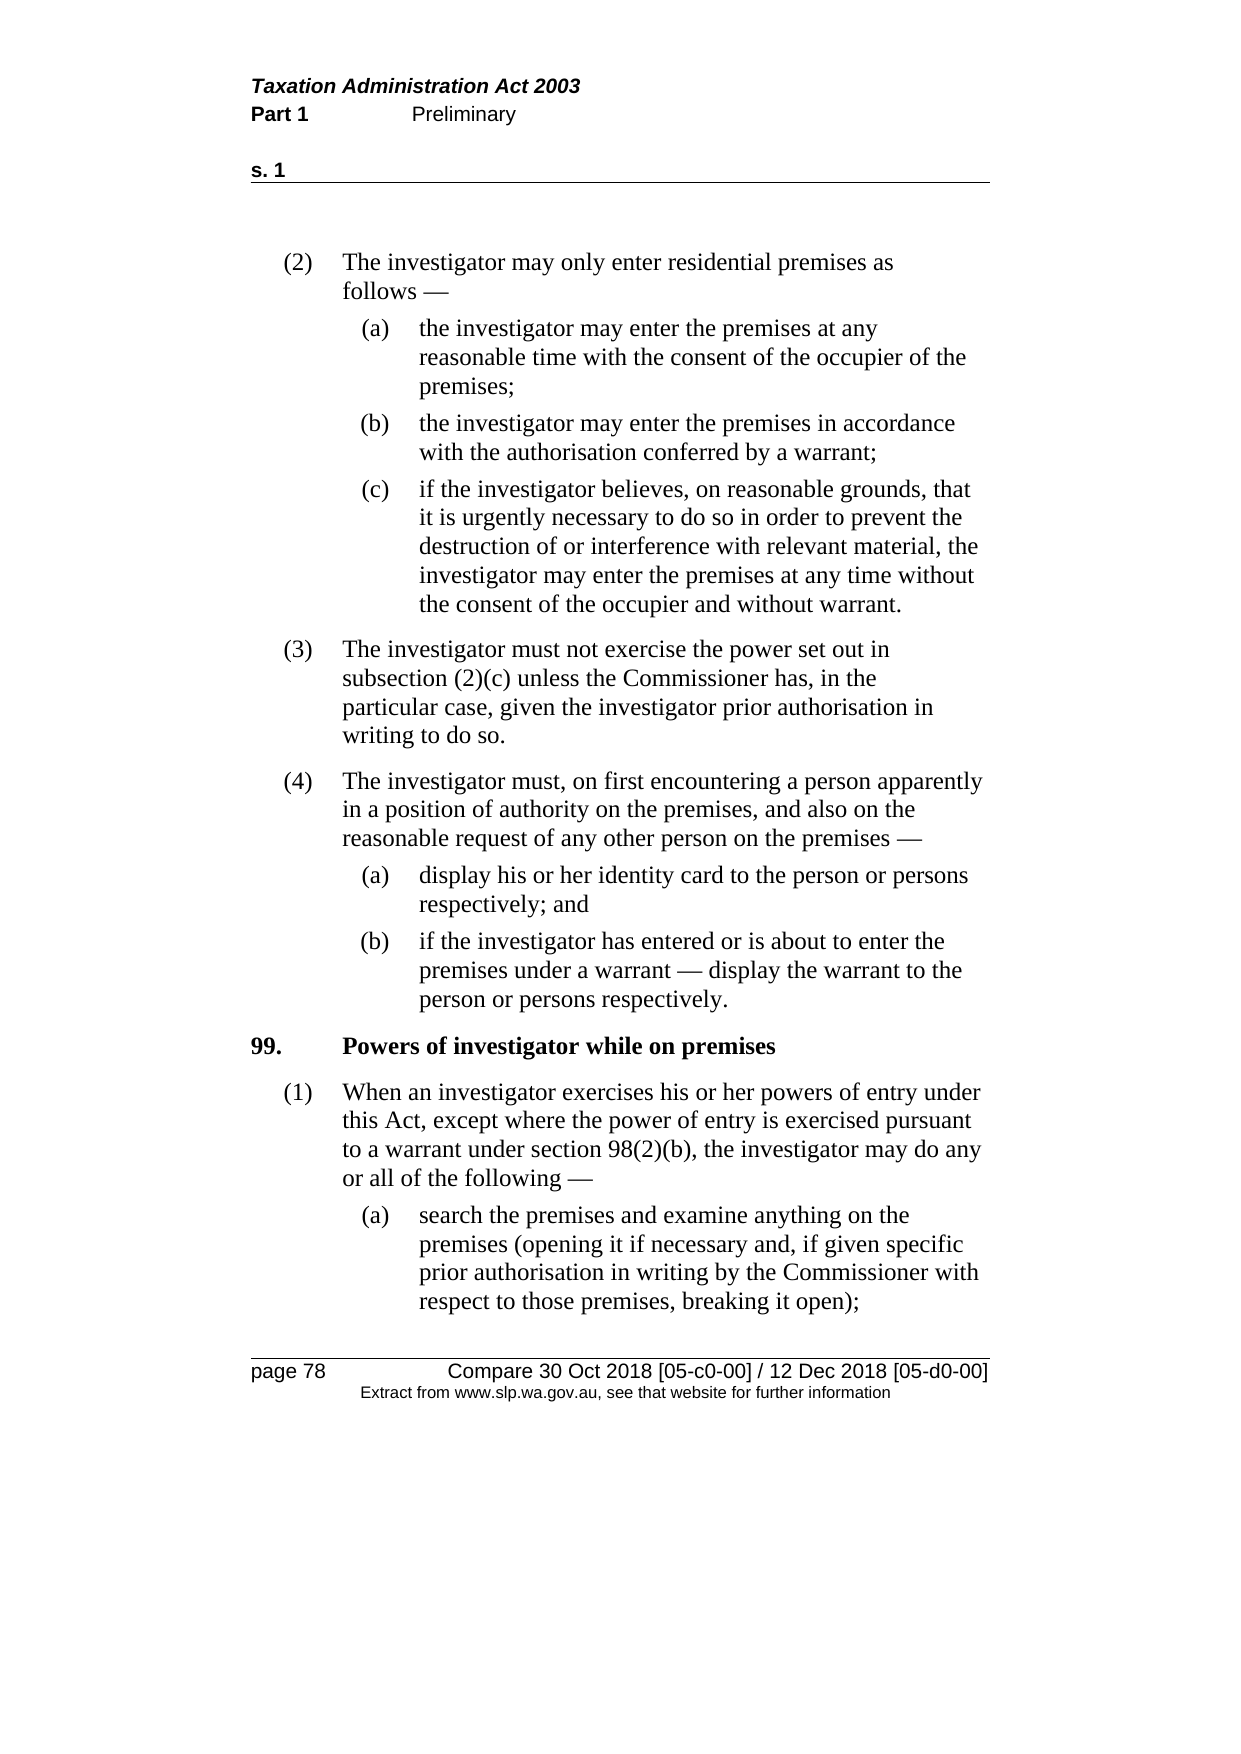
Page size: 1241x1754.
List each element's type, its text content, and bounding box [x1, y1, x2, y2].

subtitle 99. Powers of investigator while on premises [251, 1031, 990, 1060]
text (2) The investigator may only enter residential premises as follows — [251, 247, 990, 305]
text (a) search the premises and examine anything on the premises (opening it if necessary and, if given specific prior authorisation in writing by the Commissioner with respect to those premises, breaking it open); [251, 1200, 990, 1315]
text (3) The investigator must not exercise the power set out in subsection (2)(c) unless the Commissioner has, in the particular case, given the investigator prior authorisation in writing to do so. [251, 634, 990, 749]
text (c) if the investigator believes, on reasonable grounds, that it is urgently necessary to do so in order to prevent the destruction of or interference with relevant material, the investigator may enter the premises at any time without the consent of the occupier and without warrant. [251, 474, 990, 617]
text (1) When an investigator exercises his or her powers of entry under this Act, except where the power of entry is exercised pursuant to a warrant under section 98(2)(b), the investigator may do any or all of the following — [251, 1077, 990, 1192]
text (a) the investigator may enter the premises at any reasonable time with the consent of the occupier of the premises; [251, 313, 990, 399]
text (b) if the investigator has entered or is about to enter the premises under a warrant — display the warrant to the person or persons respectively. [251, 926, 990, 1012]
text (b) the investigator may enter the premises in accordance with the authorisation conferred by a warrant; [251, 408, 990, 465]
text (4) The investigator must, on first encountering a person apparently in a position of authority on the premises, and also on the reasonable request of any other person on the premises — [251, 766, 990, 852]
text (a) display his or her identity card to the person or persons respectively; and [251, 860, 990, 918]
